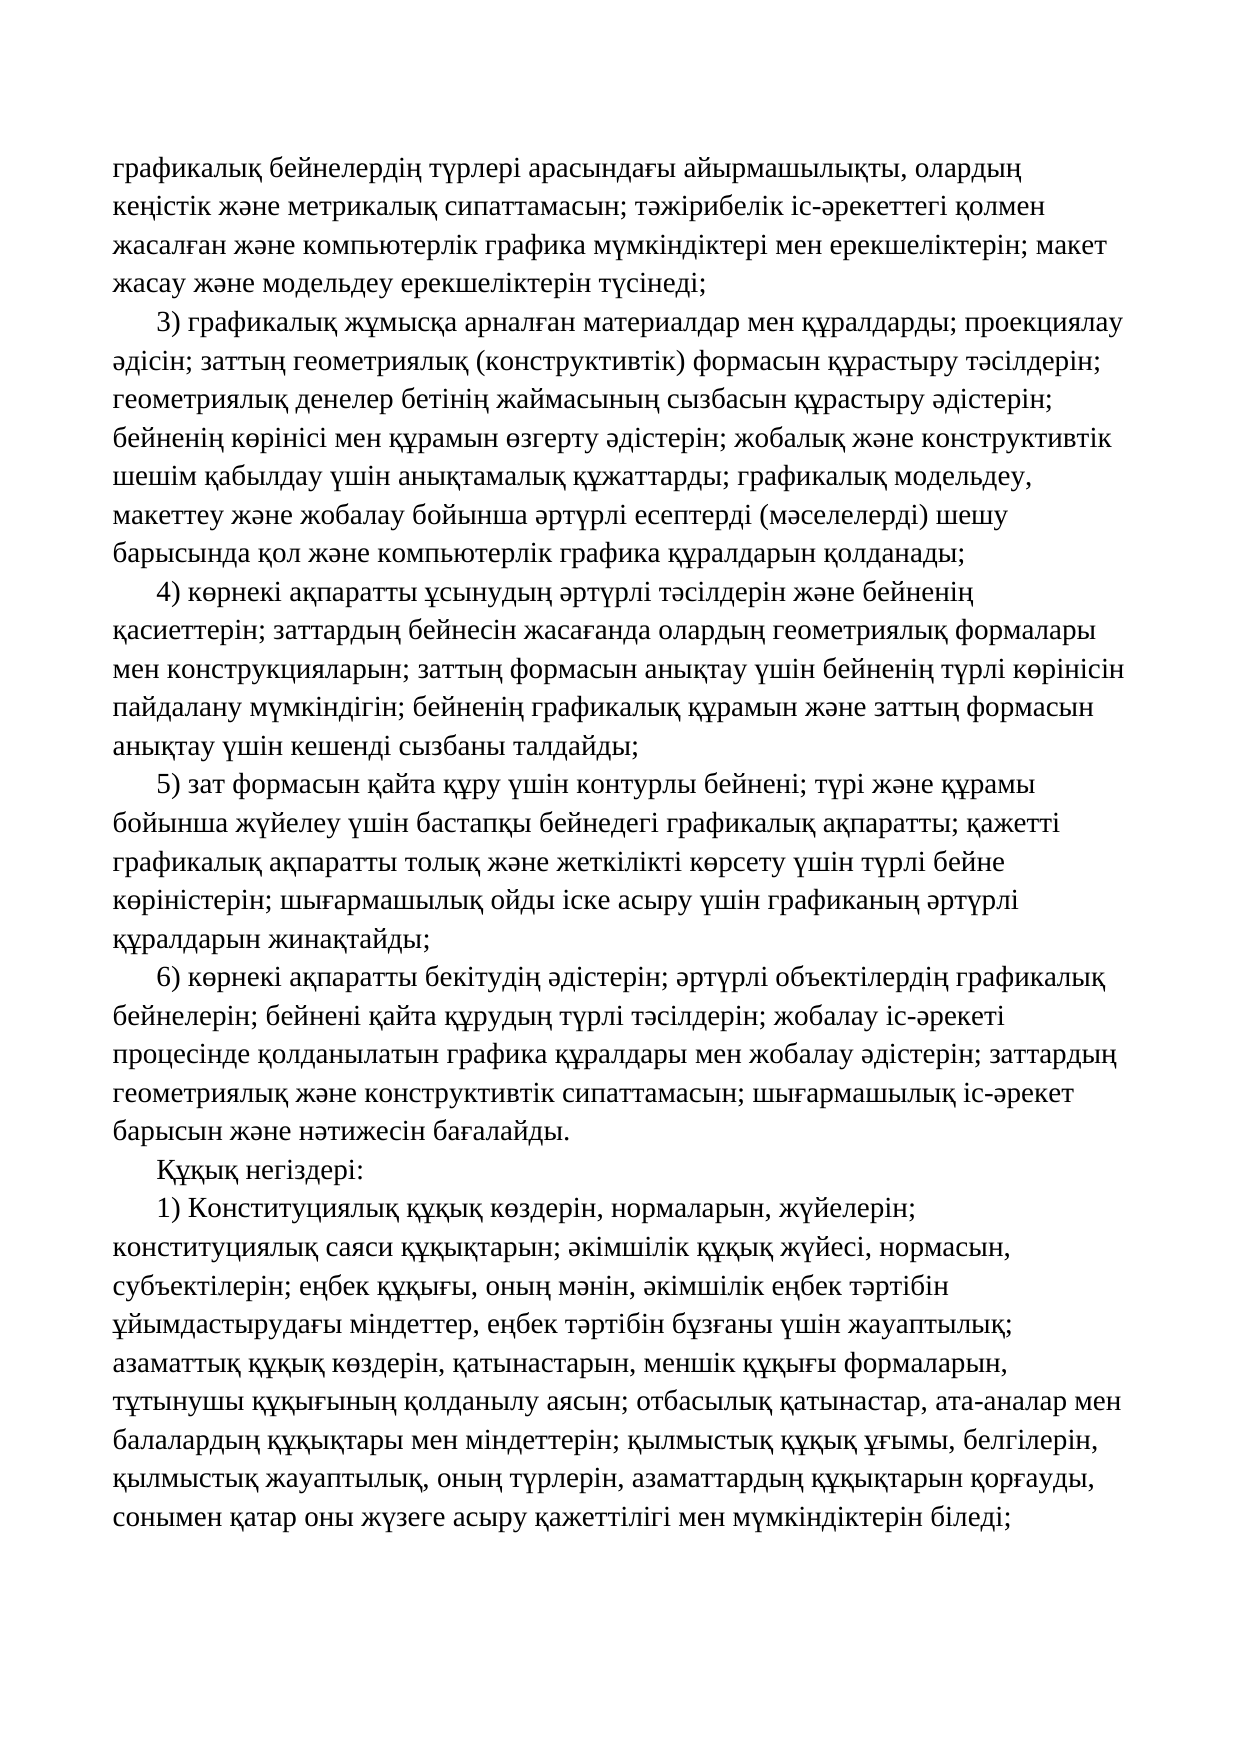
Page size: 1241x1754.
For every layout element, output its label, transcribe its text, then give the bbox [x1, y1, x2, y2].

text 5) зат формасын қайта құру үшін контурлы бейнені; түрі және құрамы бойынша жүйелеу үшін бастапқы бейнедегі графикалық ақпаратты; қажетті графикалық ақпаратты толық және жеткілікті көрсету үшін түрлі бейне көріністерін; шығармашылық ойды іске асыру үшін графиканың әртүрлі құралдарын жинақтайды; [112, 767, 1128, 954]
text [112, 150, 1128, 299]
text 6) көрнекі ақпаратты бекітудің әдістерін; әртүрлі объектілердің графикалық бейнелерін; бейнені қайта құрудың түрлі тәсілдерін; жобалау іс-әрекеті процесінде қолданылатын графика құралдары мен жобалау әдістерін; заттардың геометриялық және конструктивтік сипаттамасын; шығармашылық іс-әрекет барысын және нәтижесін бағалайды. [112, 959, 1128, 1147]
text 4) көрнекі ақпаратты ұсынудың әртүрлі тәсілдерін және бейненің қасиеттерін; заттардың бейнесін жасағанда олардың геометриялық формалары мен конструкцияларын; заттың формасын анықтау үшін бейненің түрлі көрінісін пайдалану мүмкіндігін; бейненің графикалық құрамын және заттың формасын анықтау үшін кешенді сызбаны талдайды; [112, 574, 1128, 762]
text 3) графикалық жұмысқа арналған материалдар мен құралдарды; проекциялау әдісін; заттың геометриялық (конструктивтік) формасын құрастыру тәсілдерін; геометриялық денелер бетінің жаймасының сызбасын құрастыру әдістерін; бейненің көрінісі мен құрамын өзгерту әдістерін; жобалық және конструктивтік шешім қабылдау үшін анықтамалық құжаттарды; графикалық модельдеу, макеттеу және жобалау бойынша әртүрлі есептерді (мәселелерді) шешу барысында қол және компьютерлік графика құралдарын қолданады; [112, 304, 1128, 569]
text Құқық негіздері: [112, 1152, 1128, 1186]
text 1) Конституциялық құқық көздерін, нормаларын, жүйелерін; конституциялық саяси құқықтарын; әкімшілік құқық жүйесі, нормасын, субъектілерін; еңбек құқығы, оның мәнін, әкімшілік еңбек тәртібін ұйымдастырудағы міндеттер, еңбек тәртібін бұзғаны үшін жауаптылық; азаматтық құқық көздерін, қатынастарын, меншік құқығы формаларын, тұтынушы құқығының қолданылу аясын; отбасылық қатынастар, ата-аналар мен балалардың құқықтары мен міндеттерін; қылмыстық құқық ұғымы, белгілерін, қылмыстық жауаптылық, оның түрлерін, азаматтардың құқықтарын қорғауды, сонымен қатар оны жүзеге асыру қажеттілігі мен мүмкіндіктерін біледі; [112, 1191, 1128, 1532]
